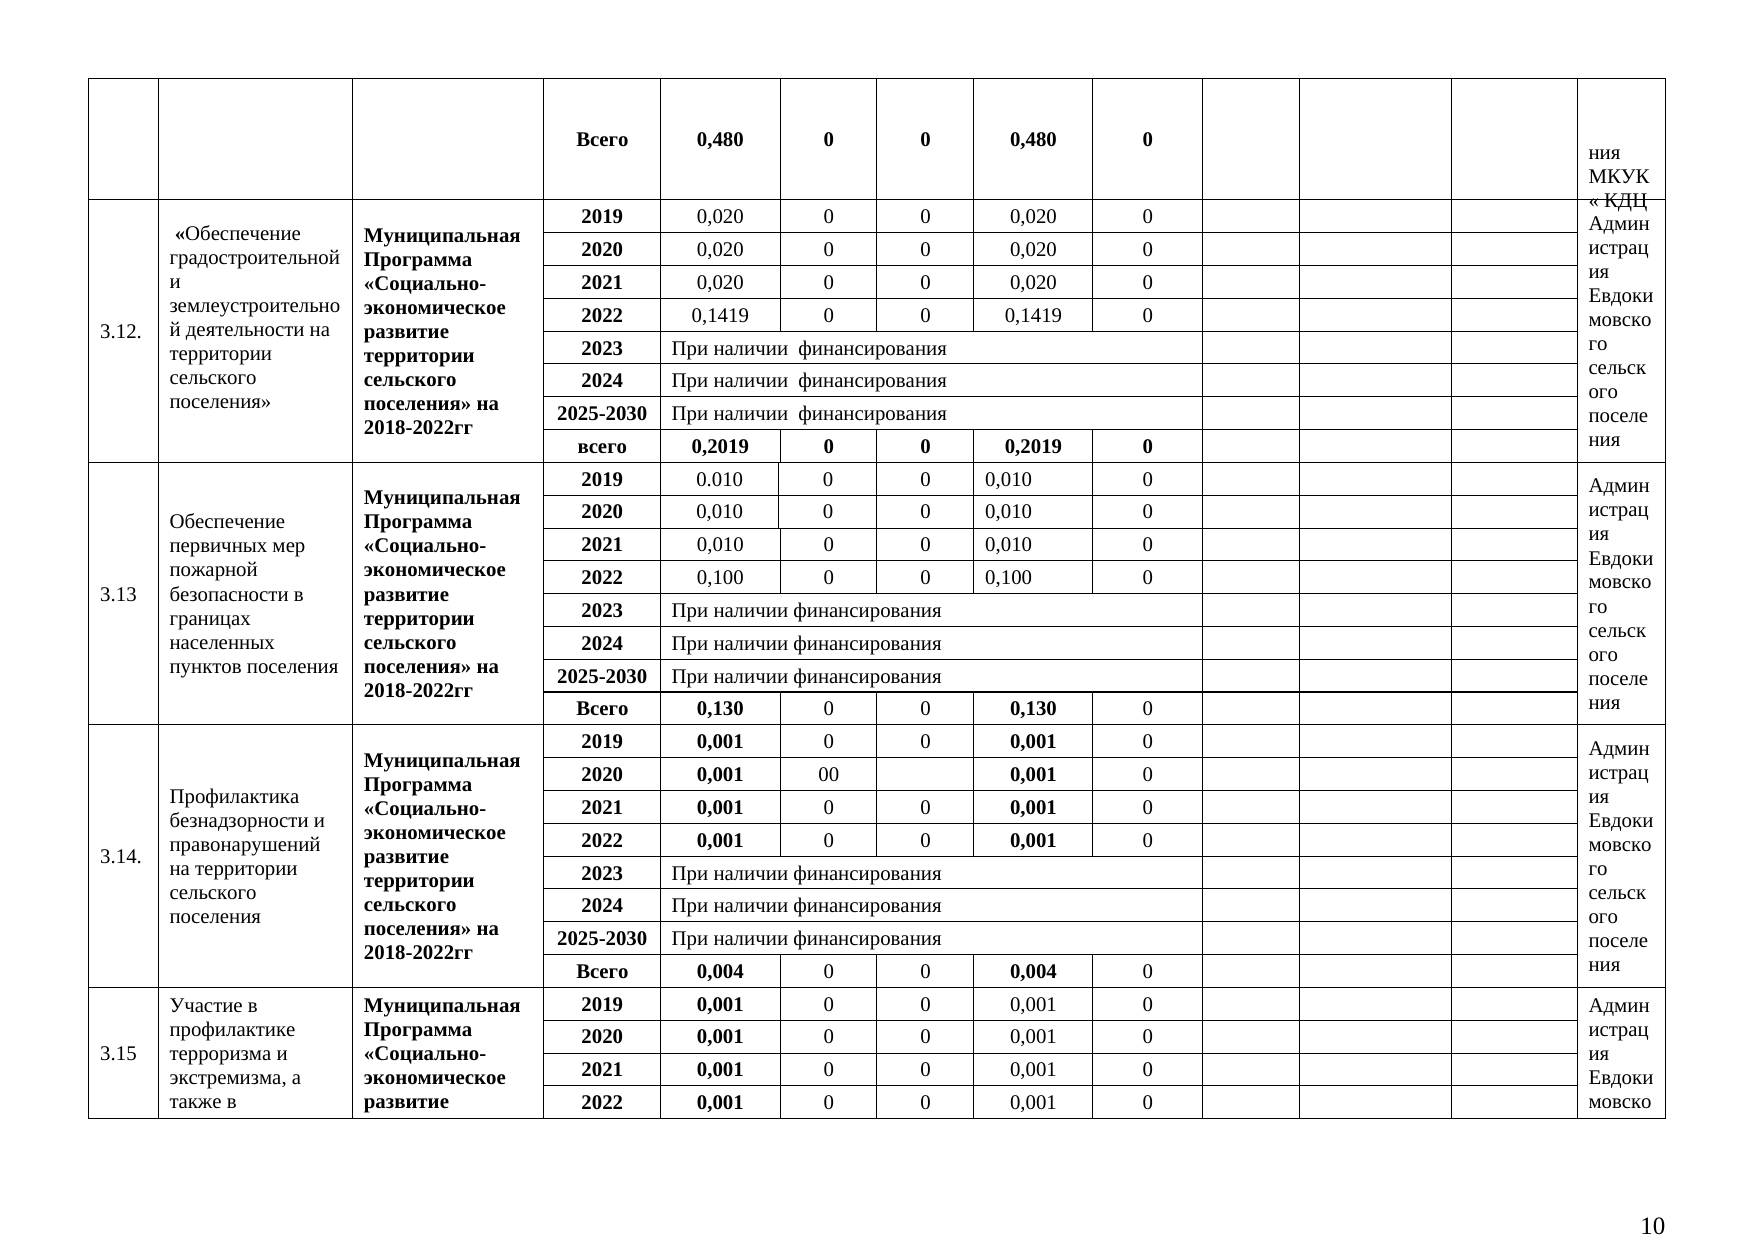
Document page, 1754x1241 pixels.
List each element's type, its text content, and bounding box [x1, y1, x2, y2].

table_cell [1452, 791, 1577, 823]
table_cell Всего [544, 693, 660, 724]
table_cell 2019 [544, 988, 660, 1019]
table_cell 0,001 [974, 1021, 1092, 1052]
table_cell 2023 [544, 594, 660, 626]
table_cell 0,1419 [661, 299, 780, 331]
table_cell [1300, 791, 1451, 823]
table_cell 0 [1093, 791, 1202, 823]
table_cell [1203, 233, 1299, 265]
table_cell [1203, 529, 1299, 560]
table_cell Администрация Евдокимовского сельского поселения [1578, 988, 1665, 1118]
table_cell 0 [1093, 430, 1202, 462]
table_cell всего [544, 430, 660, 462]
table_cell [1452, 299, 1577, 331]
table_cell При наличии финансирования [661, 889, 1202, 921]
table_cell [1203, 725, 1299, 757]
table_cell 0 [877, 693, 973, 724]
table_cell [1452, 364, 1577, 396]
table_cell 0 [877, 1021, 973, 1052]
table_cell 2022 [544, 299, 660, 331]
table_cell 3.13 [89, 463, 158, 724]
table_cell Муниципальная Программа «Социально-экономическое развитие территории сельского поселения» на 2018-2022гг [353, 463, 543, 724]
table_cell 0,001 [661, 1086, 780, 1118]
table_cell 0,130 [974, 693, 1092, 724]
table_cell 0 [877, 561, 973, 593]
table_cell [1203, 889, 1299, 921]
table_cell [1300, 955, 1451, 987]
table_cell 2022 [544, 824, 660, 856]
table_cell 2020 [544, 1021, 660, 1052]
table_cell Профилактика безнадзорности и правонарушений на территории сельского поселения [159, 725, 352, 987]
table_cell 0 [1093, 233, 1202, 265]
table_cell 2021 [544, 266, 660, 298]
table_cell [1452, 1054, 1577, 1085]
table_cell 0 [1093, 266, 1202, 298]
table_cell [1203, 660, 1299, 691]
table_cell [1452, 1021, 1577, 1052]
table_cell [1203, 1054, 1299, 1085]
table_cell [1452, 1086, 1577, 1118]
table_cell [1300, 857, 1451, 888]
table_cell 0,130 [661, 693, 780, 724]
table_cell [1300, 364, 1451, 396]
table_cell [1300, 266, 1451, 298]
table_cell [1300, 332, 1451, 363]
table_cell [1203, 1021, 1299, 1052]
table_cell 0,004 [974, 955, 1092, 987]
table_cell 0 [1093, 824, 1202, 856]
table_cell [1203, 200, 1299, 232]
table_cell 0,001 [974, 725, 1092, 757]
table_cell [1203, 397, 1299, 429]
table_cell 0,010 [974, 463, 1092, 494]
table_cell 0 [781, 233, 876, 265]
table_cell [1300, 988, 1451, 1019]
table_cell 0 [781, 1086, 876, 1118]
table_cell 2019 [544, 725, 660, 757]
table_cell Администрация Евдокимовского сельского поселения [1578, 463, 1665, 724]
table_cell [1452, 693, 1577, 724]
table_cell При наличии финансирования [661, 922, 1202, 954]
table_cell 0 [877, 955, 973, 987]
table_cell [1452, 889, 1577, 921]
table_cell 0 [1093, 988, 1202, 1019]
table_cell 0 [781, 988, 876, 1019]
table_cell [1300, 233, 1451, 265]
table_cell 0,020 [661, 233, 780, 265]
table_cell Муниципальная Программа «Социально-экономическое развитие территории сельского поселения» на 2018-2022гг [353, 725, 543, 987]
table_cell [1300, 922, 1451, 954]
table_cell 2024 [544, 627, 660, 659]
table_cell 0 [781, 200, 876, 232]
table_cell При наличии финансирования [661, 397, 1202, 429]
table_cell Участие в профилактике терроризма и экстремизма, а также в минимизации и (или)ликвидации последствий проявлений терроризма и экстремизма в границах поселения [159, 988, 352, 1118]
table_cell 0 [877, 463, 973, 494]
table_cell 0 [877, 299, 973, 331]
table_cell 2021 [544, 1054, 660, 1085]
table_cell 3.12. [89, 200, 158, 462]
table_cell 2020 [544, 496, 660, 527]
table_cell [1300, 561, 1451, 593]
table_cell [1300, 660, 1451, 691]
table_cell [1300, 725, 1451, 757]
table_cell 2022 [544, 561, 660, 593]
table_cell 0,2019 [661, 430, 780, 462]
table_cell [1452, 79, 1577, 199]
table_cell 0 [779, 496, 876, 527]
table_cell [1300, 496, 1451, 527]
table_cell 0,1419 [974, 299, 1092, 331]
table_cell 0 [1093, 693, 1202, 724]
table_cell 0 [1093, 758, 1202, 790]
table_cell При наличии финансирования [661, 332, 1202, 363]
table_cell [1452, 627, 1577, 659]
table_cell [1300, 594, 1451, 626]
table_cell 0,100 [661, 561, 780, 593]
table_cell [1203, 857, 1299, 888]
table_cell 0 [781, 725, 876, 757]
table_cell 0 [781, 430, 876, 462]
table_cell Администрация Евдокимовского сельского поселения [1578, 200, 1665, 462]
table_cell 0 [1093, 200, 1202, 232]
table_cell 0 [877, 233, 973, 265]
table_cell При наличии финансирования [661, 627, 1202, 659]
table_cell [1452, 988, 1577, 1019]
table_cell [1452, 561, 1577, 593]
table_cell [1452, 857, 1577, 888]
table_cell 0,001 [974, 1054, 1092, 1085]
table_cell 0 [1093, 496, 1202, 527]
table_cell 0,2019 [974, 430, 1092, 462]
table_cell [1300, 463, 1451, 494]
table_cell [353, 988, 543, 1118]
table_cell 2022 [544, 1086, 660, 1118]
table_cell 0 [781, 561, 876, 593]
table_cell 0,010 [661, 529, 780, 560]
table_cell 2020 [544, 233, 660, 265]
table_cell [1300, 299, 1451, 331]
table_cell [1203, 299, 1299, 331]
table_cell 0,020 [974, 200, 1092, 232]
table_cell [1452, 430, 1577, 462]
table_cell 0 [1093, 955, 1202, 987]
table_cell [1203, 430, 1299, 462]
table_cell 2019 [544, 200, 660, 232]
table_cell 0,001 [974, 1086, 1092, 1118]
table_cell 2021 [544, 529, 660, 560]
table_cell 0,010 [661, 496, 778, 527]
table_cell 0 [1093, 463, 1202, 494]
table_cell 0 [781, 266, 876, 298]
table_cell [1452, 594, 1577, 626]
table_cell Всего [544, 79, 660, 199]
table_cell 0 [1093, 529, 1202, 560]
table_cell 0,001 [661, 1021, 780, 1052]
table_cell [1452, 758, 1577, 790]
table_cell 0,001 [661, 725, 780, 757]
table_cell 0 [781, 79, 876, 199]
table_cell 0 [781, 1021, 876, 1052]
table_cell [1203, 693, 1299, 724]
table_cell [1300, 1054, 1451, 1085]
table_cell 0,020 [974, 266, 1092, 298]
table_cell 0,004 [661, 955, 780, 987]
table_cell Администрация Евдокимовского сельского поселения [1578, 725, 1665, 987]
table_cell [1203, 758, 1299, 790]
table_cell [1452, 529, 1577, 560]
table_cell 0 [877, 266, 973, 298]
table_cell [1300, 627, 1451, 659]
table_cell [1452, 266, 1577, 298]
table_cell 0,020 [661, 200, 780, 232]
table_cell 0 [877, 496, 973, 527]
table_cell 00 [781, 758, 876, 790]
table_cell [1452, 463, 1577, 494]
table_cell [1452, 332, 1577, 363]
table_cell 0 [1093, 1021, 1202, 1052]
table_cell [1203, 79, 1299, 199]
table_cell 0 [877, 200, 973, 232]
table_cell [1452, 955, 1577, 987]
table_cell 2023 [544, 332, 660, 363]
table_cell 2025-2030 [544, 922, 660, 954]
table_cell 0 [1093, 1054, 1202, 1085]
table_cell [1452, 824, 1577, 856]
table_cell 0 [877, 791, 973, 823]
table_cell [1203, 561, 1299, 593]
table_cell [1203, 922, 1299, 954]
table_cell [1452, 200, 1577, 232]
table_cell 0,001 [974, 988, 1092, 1019]
table_cell 0,001 [974, 824, 1092, 856]
table_cell Обеспечение первичных мер пожарной безопасности в границах населенных пунктов поселения [159, 463, 352, 724]
table_cell 2020 [544, 758, 660, 790]
table_cell 2024 [544, 889, 660, 921]
table_cell [1300, 397, 1451, 429]
table_cell 0 [781, 791, 876, 823]
table_cell [1300, 430, 1451, 462]
table_cell 0 [781, 299, 876, 331]
table_cell 2023 [544, 857, 660, 888]
table_cell При наличии финансирования [661, 857, 1202, 888]
table_cell 0 [781, 955, 876, 987]
table_cell [1203, 1086, 1299, 1118]
table_cell [1300, 200, 1451, 232]
table_cell 0 [877, 1086, 973, 1118]
table_cell [1300, 889, 1451, 921]
table_cell [1300, 758, 1451, 790]
table_cell 0,001 [661, 1054, 780, 1085]
table_cell 0,001 [661, 758, 780, 790]
table_cell 0,480 [974, 79, 1092, 199]
table_cell [1452, 660, 1577, 691]
table_cell 0 [779, 463, 876, 494]
table_cell 0 [781, 693, 876, 724]
table_cell [1452, 496, 1577, 527]
table_cell При наличии финансирования [661, 364, 1202, 396]
table_cell 0.010 [661, 463, 778, 494]
table_cell [1203, 988, 1299, 1019]
table_cell [1452, 922, 1577, 954]
table_cell 0 [1093, 1086, 1202, 1118]
table_cell 0 [1093, 79, 1202, 199]
table_cell [1300, 529, 1451, 560]
table_cell [1203, 463, 1299, 494]
table_cell [1203, 955, 1299, 987]
table_cell [1203, 791, 1299, 823]
table_cell [1452, 397, 1577, 429]
table_cell 0 [877, 988, 973, 1019]
table_cell 2019 [544, 463, 660, 494]
table_cell [877, 758, 973, 790]
table_cell Всего [544, 955, 660, 987]
table_cell 0,001 [661, 791, 780, 823]
table_cell 0 [877, 79, 973, 199]
table_cell 2024 [544, 364, 660, 396]
table_cell [1300, 693, 1451, 724]
table_cell [1203, 266, 1299, 298]
table_cell 0 [1093, 561, 1202, 593]
table_cell 0 [877, 1054, 973, 1085]
table_cell [1203, 332, 1299, 363]
table_cell 2025-2030 [544, 660, 660, 691]
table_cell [353, 200, 543, 462]
table_cell 0,100 [974, 561, 1092, 593]
table_cell [1203, 364, 1299, 396]
table_cell 0 [877, 824, 973, 856]
table_cell 0,020 [661, 266, 780, 298]
table_cell 2025-2030 [544, 397, 660, 429]
table_cell 0,010 [974, 529, 1092, 560]
table_cell [1203, 627, 1299, 659]
table_cell 0,001 [974, 791, 1092, 823]
table_cell 0 [781, 529, 876, 560]
table_cell 0 [1093, 299, 1202, 331]
table_cell 0 [781, 824, 876, 856]
table_cell При наличии финансирования [661, 594, 1202, 626]
table_cell 0 [877, 725, 973, 757]
table_cell 0,480 [661, 79, 780, 199]
table_cell [1452, 725, 1577, 757]
table_cell 0,001 [974, 758, 1092, 790]
table_cell 0,010 [974, 496, 1092, 527]
table_cell 0 [877, 529, 973, 560]
table_cell [1300, 824, 1451, 856]
table_cell 0,001 [661, 824, 780, 856]
table_cell 0,001 [661, 988, 780, 1019]
table_cell [1452, 233, 1577, 265]
table_cell При наличии финансирования [661, 660, 1202, 691]
table_cell 3.15 [89, 988, 158, 1118]
table_cell 0 [781, 1054, 876, 1085]
table_cell [1300, 1021, 1451, 1052]
table_cell [1203, 594, 1299, 626]
table_cell 3.14. [89, 725, 158, 987]
table_cell 0 [877, 430, 973, 462]
table_cell 2021 [544, 791, 660, 823]
table_cell 0 [1093, 725, 1202, 757]
table_cell [1300, 79, 1451, 199]
table_cell [1203, 496, 1299, 527]
table_cell [1203, 824, 1299, 856]
table_cell 0,020 [974, 233, 1092, 265]
table_cell [1300, 1086, 1451, 1118]
table_cell «Обеспечение градостроительной и землеустроительной деятельности на территории сельского поселения» [159, 200, 352, 462]
